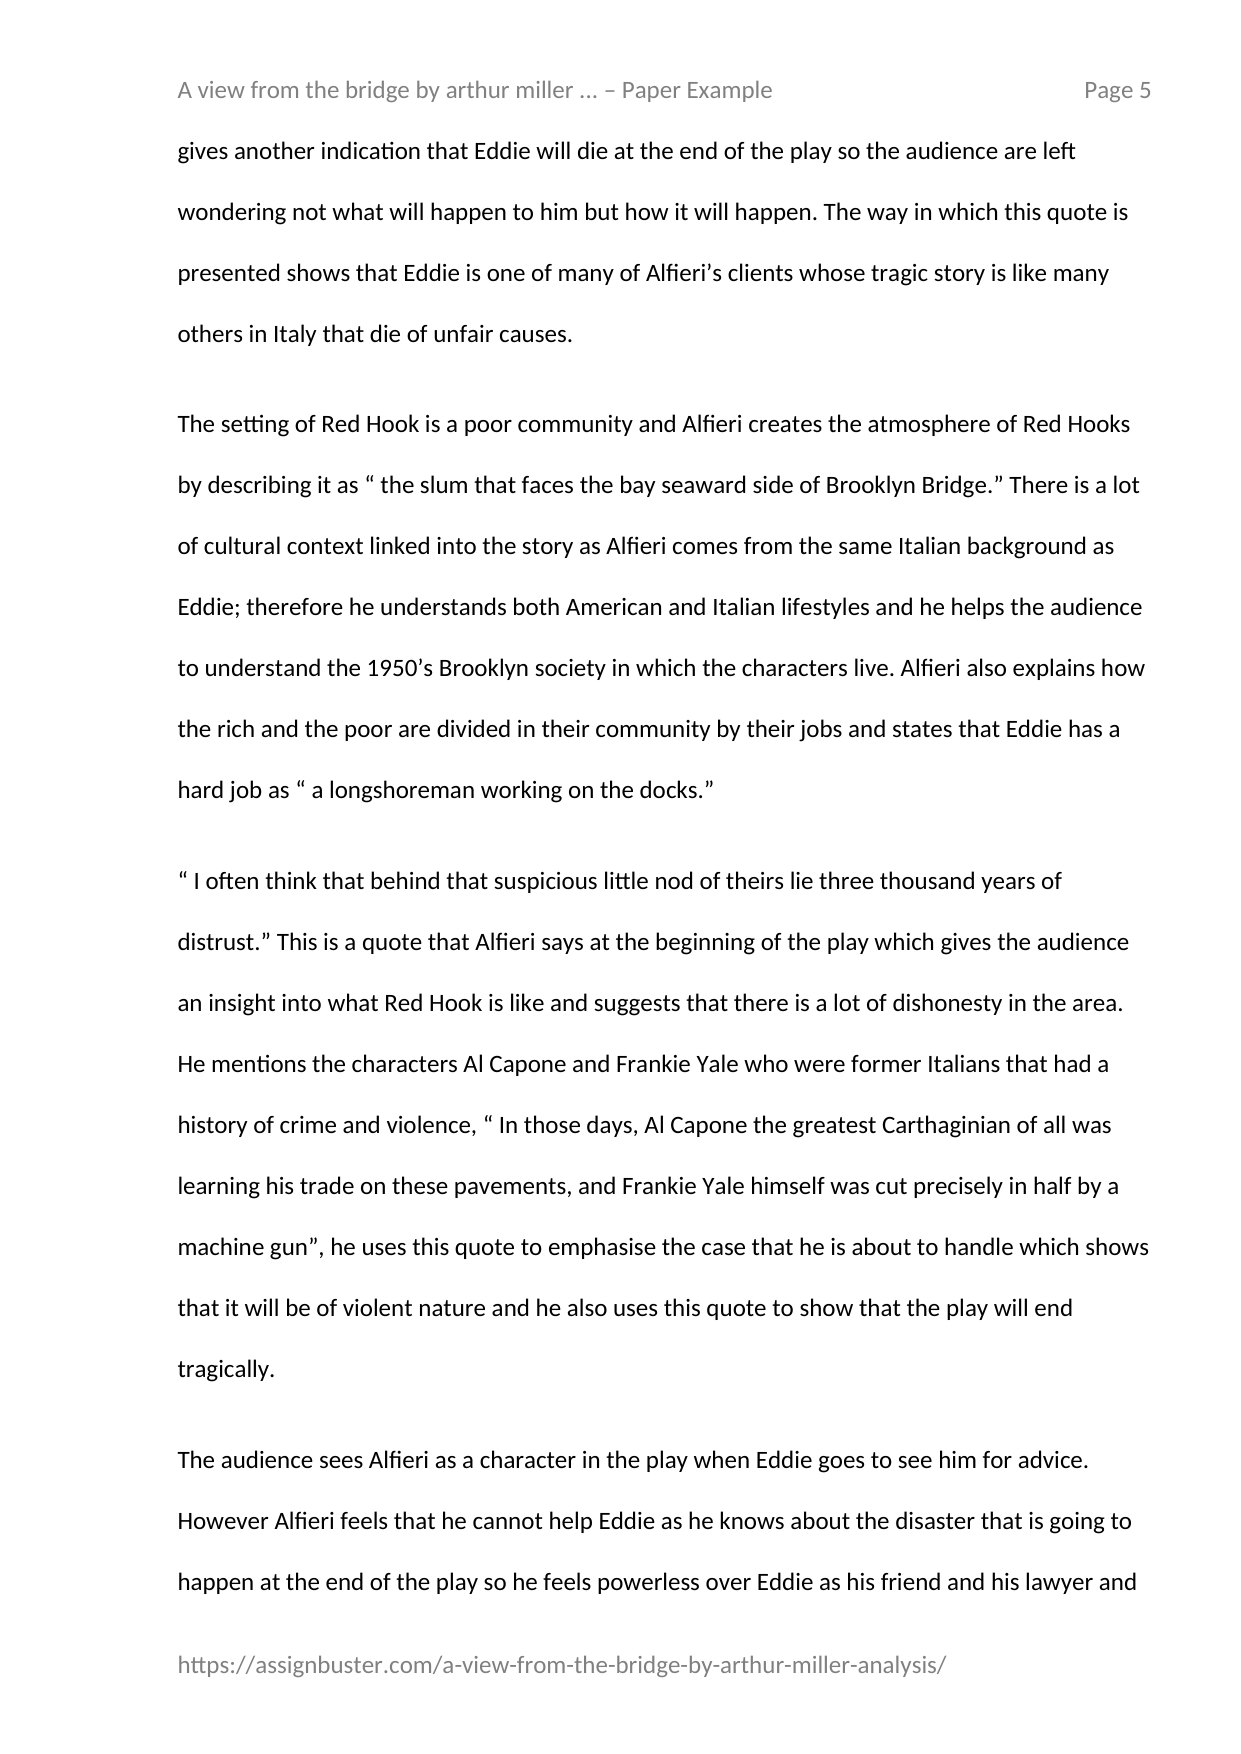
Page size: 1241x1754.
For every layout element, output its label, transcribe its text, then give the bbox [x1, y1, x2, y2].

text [177, 135, 1152, 348]
text “ I often think that behind that suspicious little nod of theirs lie three thousand years of distrust.” This is a quote that Alfieri says at the beginning of the play which gives the audience an insight into what Red Hook is like and suggests that there is a lot of dishonesty in the area. He mentions the characters Al Capone and Frankie Yale who were former Italians that had a history of crime and violence, “ In those days, Al Capone the greatest Carthaginian of all was learning his trade on these pavements, and Frankie Yale himself was cut precisely in half by a machine gun”, he uses this quote to emphasise the case that he is about to handle which shows that it will be of violent nature and he also uses this quote to show that the play will end tragically. [177, 865, 1152, 1384]
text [177, 1444, 1152, 1597]
text The setting of Red Hook is a poor community and Alfieri creates the atmosphere of Red Hooks by describing it as “ the slum that faces the bay seaward side of Brooklyn Bridge.” There is a lot of cultural context linked into the story as Alfieri comes from the same Italian background as Eddie; therefore he understands both American and Italian lifestyles and he helps the audience to understand the 1950’s Brooklyn society in which the characters live. Alfieri also explains how the rich and the poor are divided in their community by their jobs and states that Eddie has a hard job as “ a longshoreman working on the docks.” [177, 408, 1152, 805]
